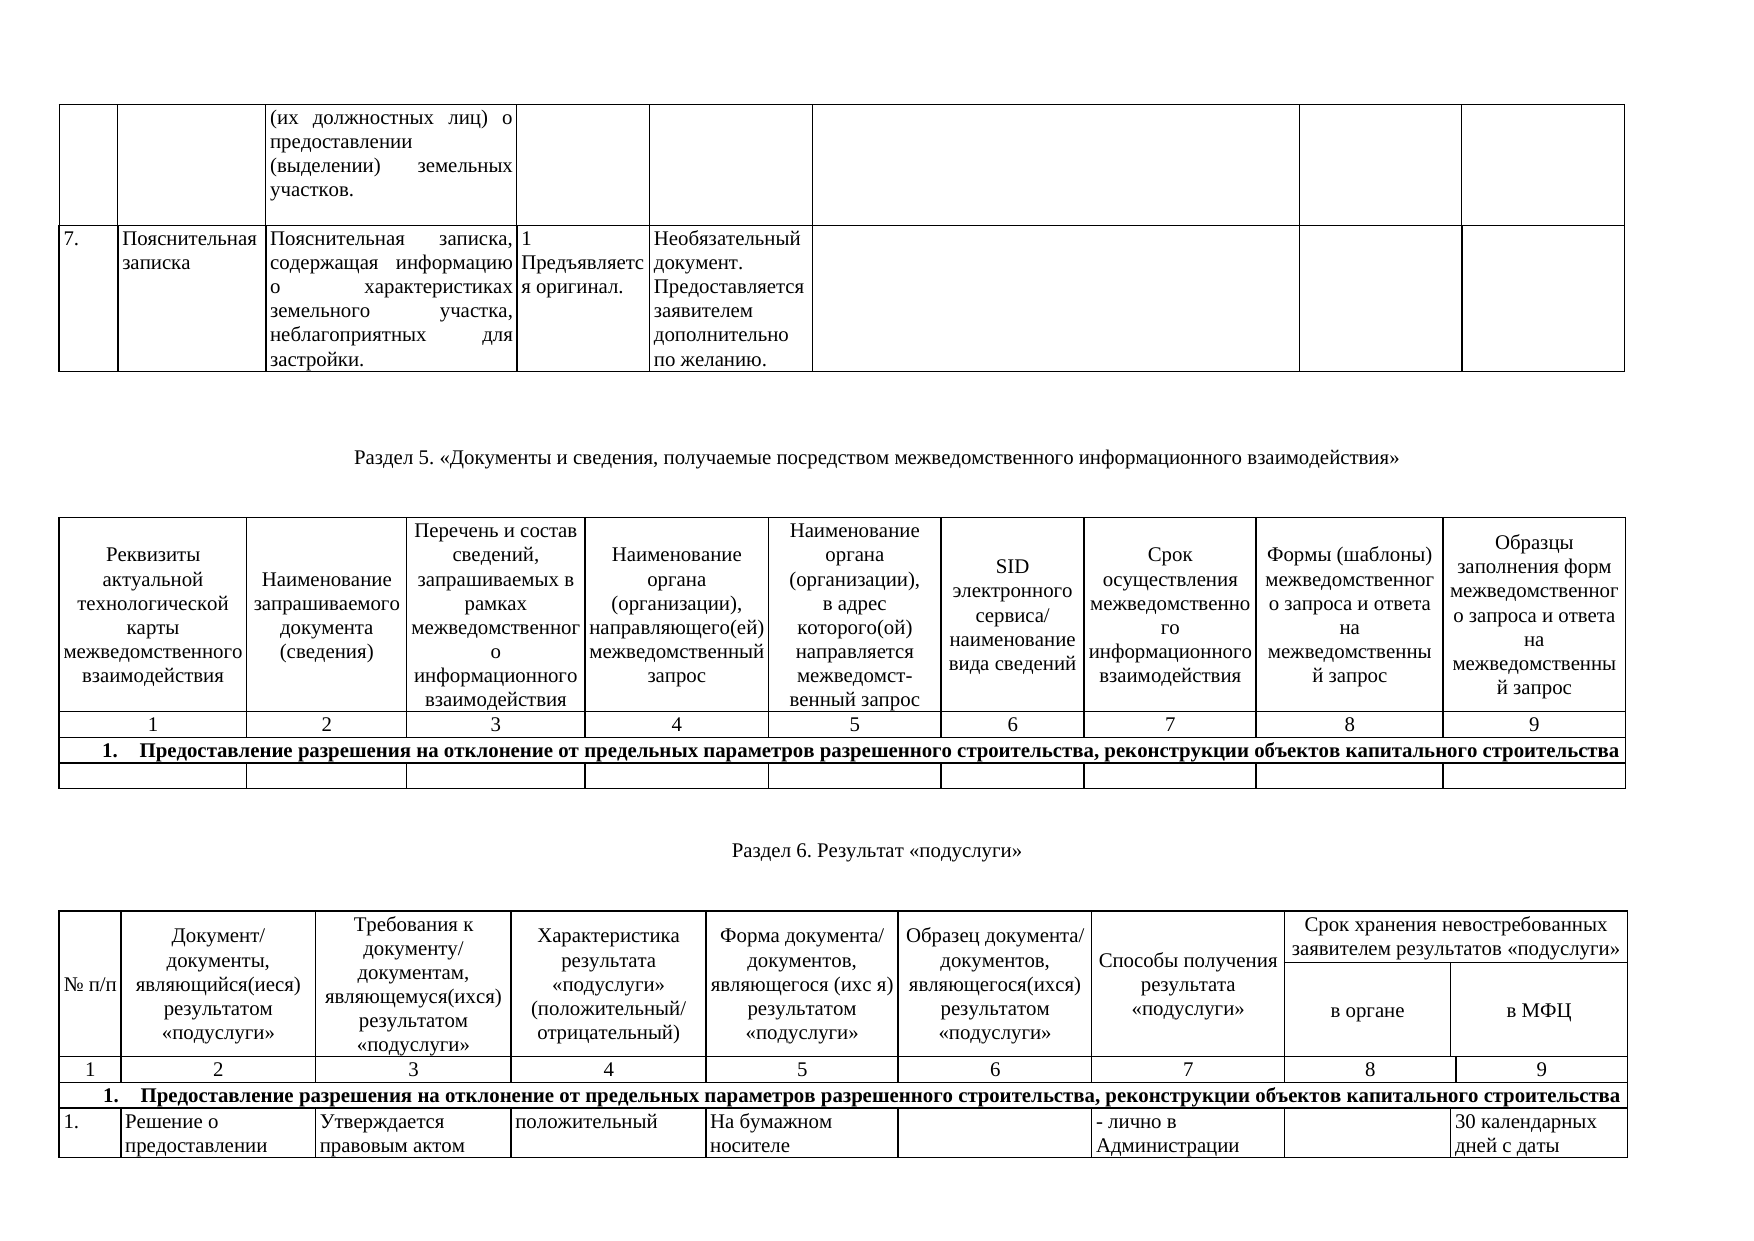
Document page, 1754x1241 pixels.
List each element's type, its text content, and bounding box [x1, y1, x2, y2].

table_cell 1 Предъявляется оригинал. [518, 226, 649, 371]
table_cell 6 [942, 712, 1083, 736]
table_cell 4 [512, 1057, 705, 1081]
table_header Формы (шаблоны) межведомственного запроса и ответа на межведомственны й запрос [1257, 518, 1442, 711]
table_cell 9 [1444, 712, 1625, 736]
text Раздел 5. «Документы и сведения, получаемые посредством межведомственного информационного взаимодействия» [59, 444, 1695, 469]
table_cell [247, 764, 406, 788]
table_cell 6 [899, 1057, 1091, 1081]
table_header Характеристика результата «подуслуги» (положительный/ отрицательный) [512, 912, 705, 1056]
table_header SID электронного сервиса/ наименование вида сведений [942, 518, 1083, 711]
table_cell [1462, 105, 1624, 225]
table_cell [1451, 1109, 1627, 1157]
table_cell положительный [512, 1109, 705, 1157]
table_cell в МФЦ [1451, 963, 1627, 1056]
table_cell [899, 1109, 1091, 1157]
table_cell Необязательный документ. Предоставляется заявителем дополнительно по желанию. [650, 226, 812, 371]
table_cell 7. [60, 226, 117, 371]
table_cell [1463, 226, 1624, 371]
table_cell [1444, 764, 1625, 788]
table_cell [586, 764, 768, 788]
table_header Срок хранения невостребованных заявителем результатов «подуслуги» [1285, 912, 1627, 962]
table_cell Предоставление разрешения на отклонение от предельных параметров разрешенного строительства, реконструкции объектов капитального строительства [60, 1083, 1627, 1107]
table_cell [1300, 226, 1461, 371]
table_cell [813, 105, 1299, 225]
table_cell 2 [122, 1057, 315, 1081]
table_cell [266, 105, 516, 225]
table_cell 3 [316, 1057, 510, 1081]
table_cell [1285, 1109, 1450, 1157]
table_header Способы получения результата «подуслуги» [1092, 912, 1284, 1056]
table_cell 1. [60, 1109, 120, 1157]
table_cell Пояснительная записка, содержащая информацию о характеристиках земельного участка, неблагоприятных для застройки. [267, 226, 516, 371]
table_header Образцы заполнения форм межведомственного запроса и ответа на межведомственный запрос [1444, 518, 1625, 711]
table_cell [813, 226, 1299, 371]
table_cell 7 [1085, 712, 1255, 736]
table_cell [1092, 1109, 1284, 1157]
table_header Образец документа/ документов, являющегося(ихся) результатом «подуслуги» [899, 912, 1091, 1056]
table_cell 5 [769, 712, 940, 736]
table_header Документ/ документы, являющийся(иеся) результатом «подуслуги» [122, 912, 315, 1056]
table_cell [1085, 764, 1255, 788]
table_cell 7 [1092, 1057, 1284, 1081]
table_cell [517, 105, 649, 225]
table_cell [122, 1109, 315, 1157]
table_cell 2 [247, 712, 406, 736]
table_header Наименование запрашиваемого документа (сведения) [247, 518, 406, 711]
table_header № п/п [60, 912, 120, 1056]
table_header Наименование органа (организации), в адрес которого(ой) направляется межведомственный запрос [769, 518, 940, 711]
table_header Реквизиты актуальной технологической карты межведомственного взаимодействия [60, 518, 246, 711]
table_cell 9 [1457, 1057, 1627, 1081]
table_cell [1300, 105, 1461, 225]
table_cell 8 [1257, 712, 1442, 736]
table_header Срок осуществления межведомственного информационного взаимодействия [1085, 518, 1255, 711]
table_cell [407, 764, 584, 788]
table_cell 1 [60, 1057, 120, 1081]
table_cell 5 [707, 1057, 897, 1081]
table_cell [650, 105, 812, 225]
table_cell 1 [60, 712, 246, 736]
table_cell [942, 764, 1083, 788]
table_cell [1257, 764, 1442, 788]
table_header Требования к документу/ документам, являющемуся(ихся) результатом «подуслуги» [316, 912, 510, 1056]
table_header Форма документа/ документов, являющегося (ихс я) результатом «подуслуги» [707, 912, 897, 1056]
table_header Перечень и состав сведений, запрашиваемых в рамках межведомственного информационного взаимодействия [407, 518, 584, 711]
table_cell 3 [407, 712, 584, 736]
table_cell [769, 764, 940, 788]
table_cell Предоставление разрешения на отклонение от предельных параметров разрешенного строительства, реконструкции объектов капитального строительства [60, 738, 1625, 762]
table_cell 8 [1285, 1057, 1455, 1081]
table_cell [60, 764, 246, 788]
table_cell 4 [586, 712, 768, 736]
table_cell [707, 1109, 897, 1157]
table_cell в органе [1285, 963, 1450, 1056]
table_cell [316, 1109, 510, 1157]
text Раздел 6. Результат «подуслуги» [59, 838, 1695, 862]
table_header Наименование органа (организации), направляющего(ей) межведомственный запрос [586, 518, 768, 711]
table_cell Пояснительная записка [119, 226, 265, 371]
